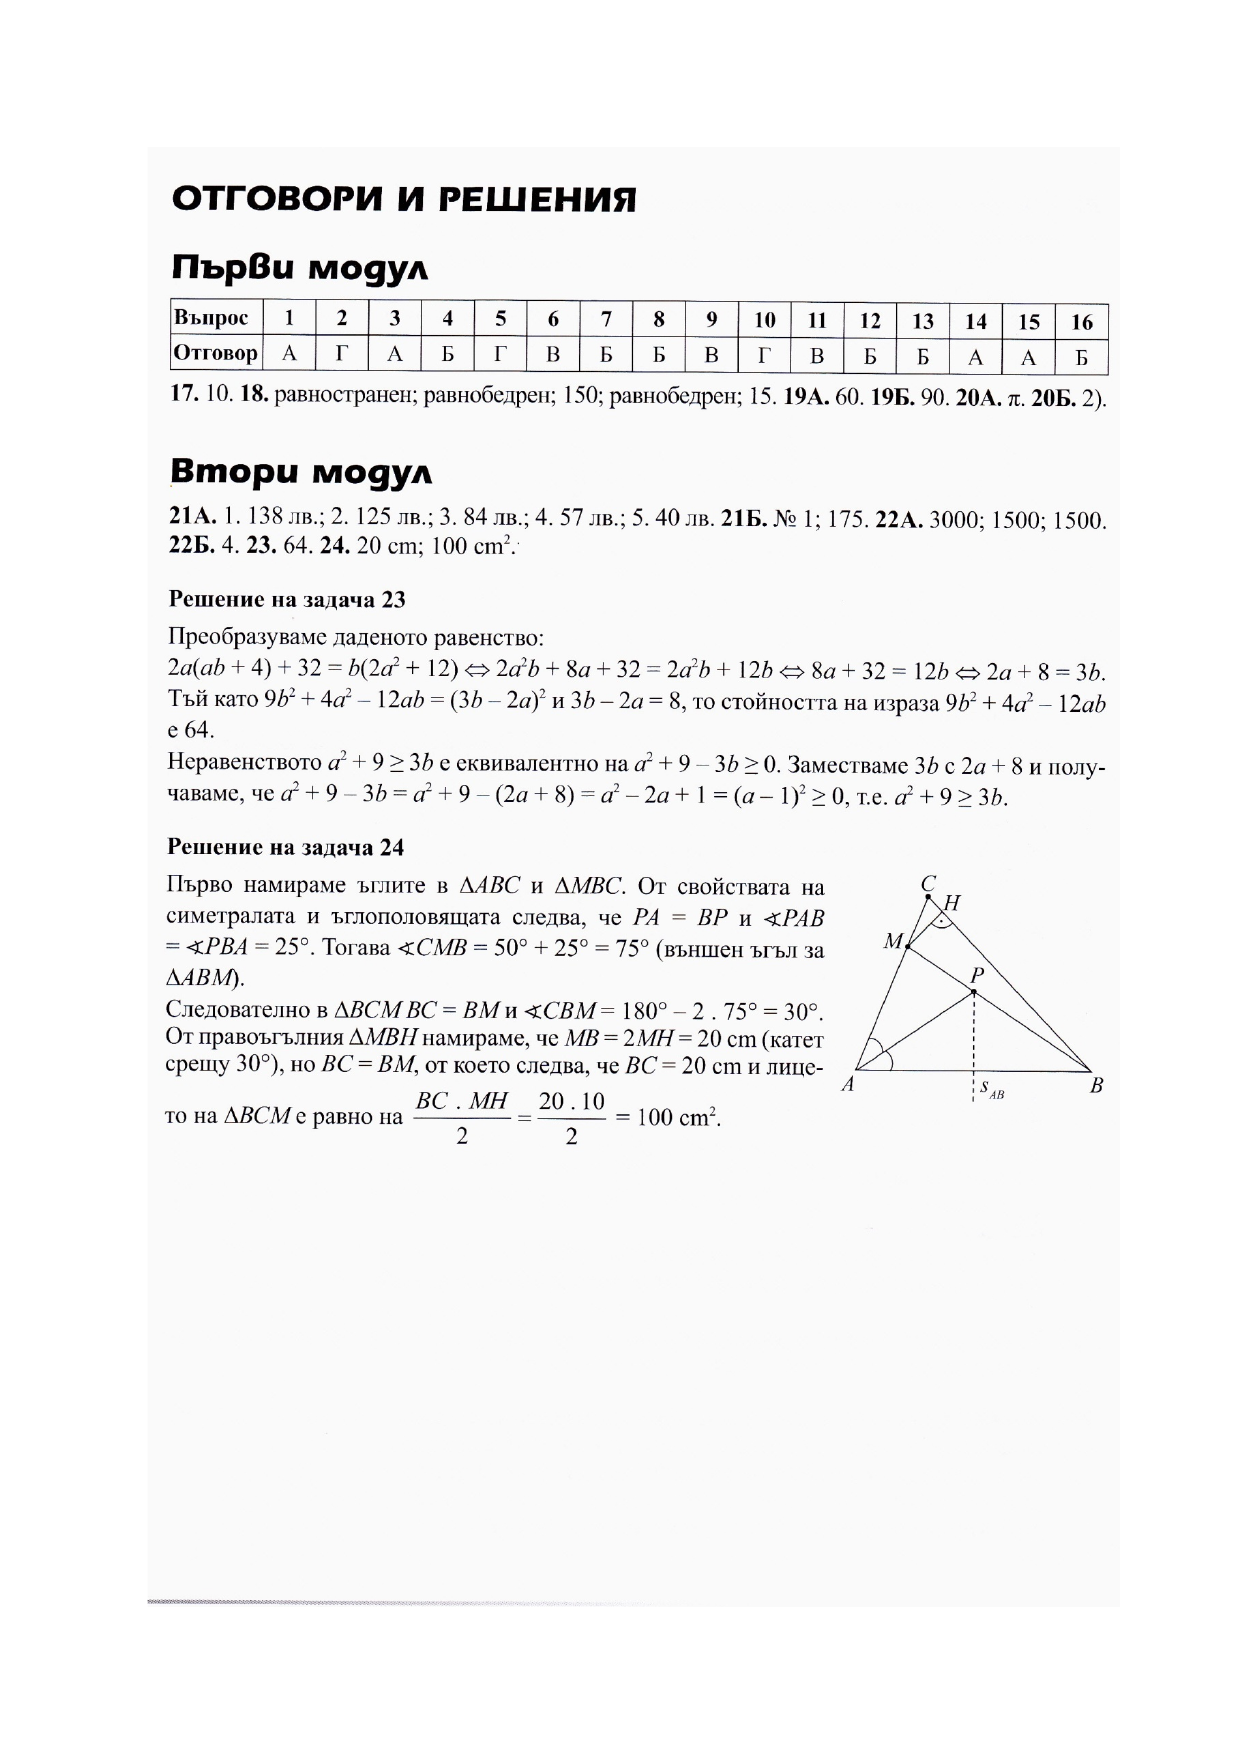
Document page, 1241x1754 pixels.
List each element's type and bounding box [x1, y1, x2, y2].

picture [147, 147, 1120, 1607]
